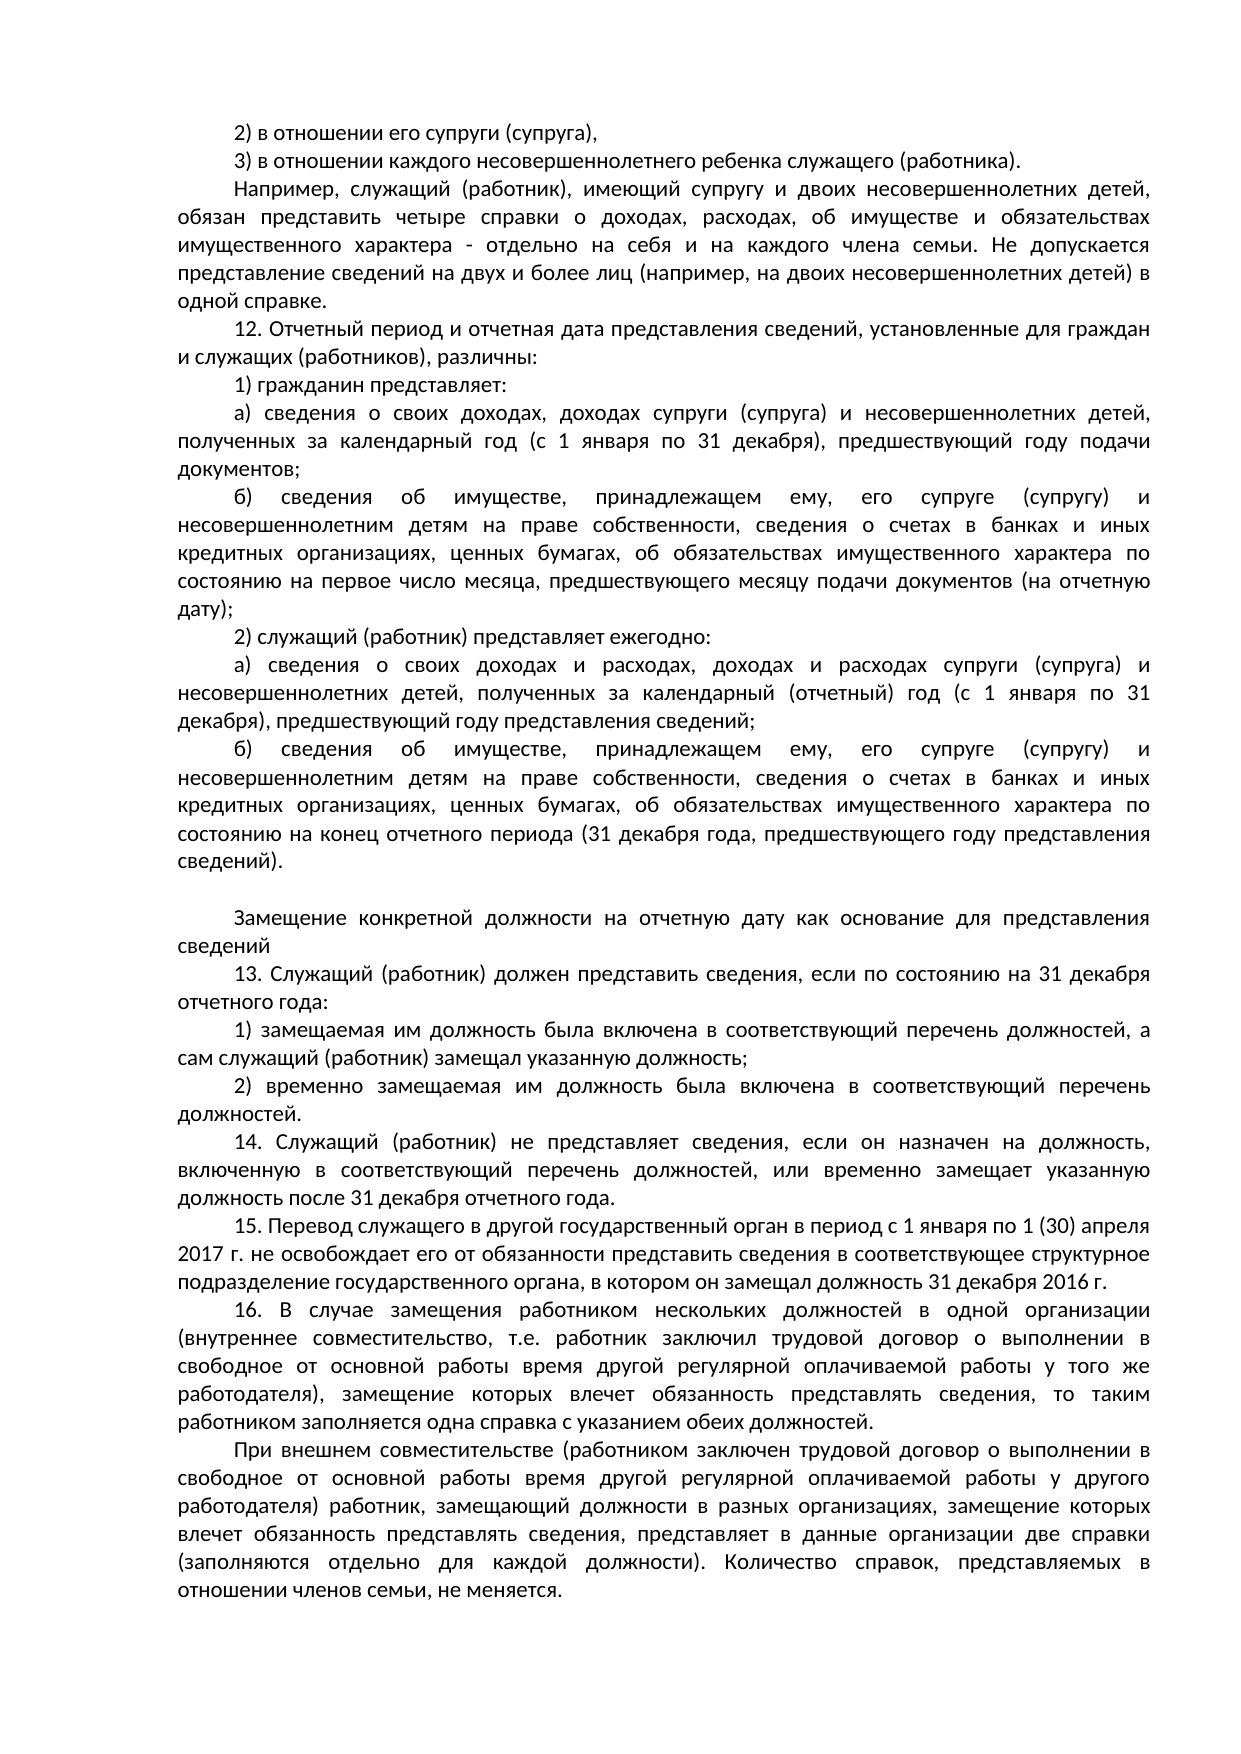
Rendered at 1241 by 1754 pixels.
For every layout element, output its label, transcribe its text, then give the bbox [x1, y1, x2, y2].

text а) сведения о своих доходах, доходах супруги (супруга) и несовершеннолетних детей, полученных за календарный год (с 1 января по 31 декабря), предшествующий году подачи документов; [177, 398, 1152, 482]
text 2) в отношении его супруги (супруга), [177, 118, 1152, 146]
text 15. Перевод служащего в другой государственный орган в период с 1 января по 1 (30) апреля 2017 г. не освобождает его от обязанности представить сведения в соответствующее структурное подразделение государственного органа, в котором он замещал должность 31 декабря 2016 г. [177, 1211, 1152, 1295]
text 13. Служащий (работник) должен представить сведения, если по состоянию на 31 декабря отчетного года: [177, 959, 1152, 1015]
text б) сведения об имуществе, принадлежащем ему, его супруге (супругу) и несовершеннолетним детям на праве собственности, сведения о счетах в банках и иных кредитных организациях, ценных бумагах, об обязательствах имущественного характера по состоянию на первое число месяца, предшествующего месяцу подачи документов (на отчетную дату); [177, 482, 1152, 622]
text Например, служащий (работник), имеющий супругу и двоих несовершеннолетних детей, обязан представить четыре справки о доходах, расходах, об имуществе и обязательствах имущественного характера - отдельно на себя и на каждого члена семьи. Не допускается представление сведений на двух и более лиц (например, на двоих несовершеннолетних детей) в одной справке. [177, 174, 1152, 314]
text 12. Отчетный период и отчетная дата представления сведений, установленные для граждан и служащих (работников), различны: [177, 314, 1152, 370]
text При внешнем совместительстве (работником заключен трудовой договор о выполнении в свободное от основной работы время другой регулярной оплачиваемой работы у другого работодателя) работник, замещающий должности в разных организациях, замещение которых влечет обязанность представлять сведения, представляет в данные организации две справки (заполняются отдельно для каждой должности). Количество справок, представляемых в отношении членов семьи, не меняется. [177, 1435, 1152, 1603]
text 14. Служащий (работник) не представляет сведения, если он назначен на должность, включенную в соответствующий перечень должностей, или временно замещает указанную должность после 31 декабря отчетного года. [177, 1127, 1152, 1211]
text 2) временно замещаемая им должность была включена в соответствующий перечень должностей. [177, 1071, 1152, 1127]
text 3) в отношении каждого несовершеннолетнего ребенка служащего (работника). [177, 146, 1152, 174]
text 16. В случае замещения работником нескольких должностей в одной организации (внутреннее совместительство, т.е. работник заключил трудовой договор о выполнении в свободное от основной работы время другой регулярной оплачиваемой работы у того же работодателя), замещение которых влечет обязанность представлять сведения, то таким работником заполняется одна справка с указанием обеих должностей. [177, 1295, 1152, 1435]
text б) сведения об имуществе, принадлежащем ему, его супруге (супругу) и несовершеннолетним детям на праве собственности, сведения о счетах в банках и иных кредитных организациях, ценных бумагах, об обязательствах имущественного характера по состоянию на конец отчетного периода (31 декабря года, предшествующего году представления сведений). [177, 734, 1152, 875]
text а) сведения о своих доходах и расходах, доходах и расходах супруги (супруга) и несовершеннолетних детей, полученных за календарный (отчетный) год (с 1 января по 31 декабря), предшествующий году представления сведений; [177, 651, 1152, 734]
text 2) служащий (работник) представляет ежегодно: [177, 622, 1152, 651]
text 1) замещаемая им должность была включена в соответствующий перечень должностей, а сам служащий (работник) замещал указанную должность; [177, 1015, 1152, 1071]
text Замещение конкретной должности на отчетную дату как основание для представления сведений [177, 903, 1152, 959]
text 1) гражданин представляет: [177, 370, 1152, 398]
